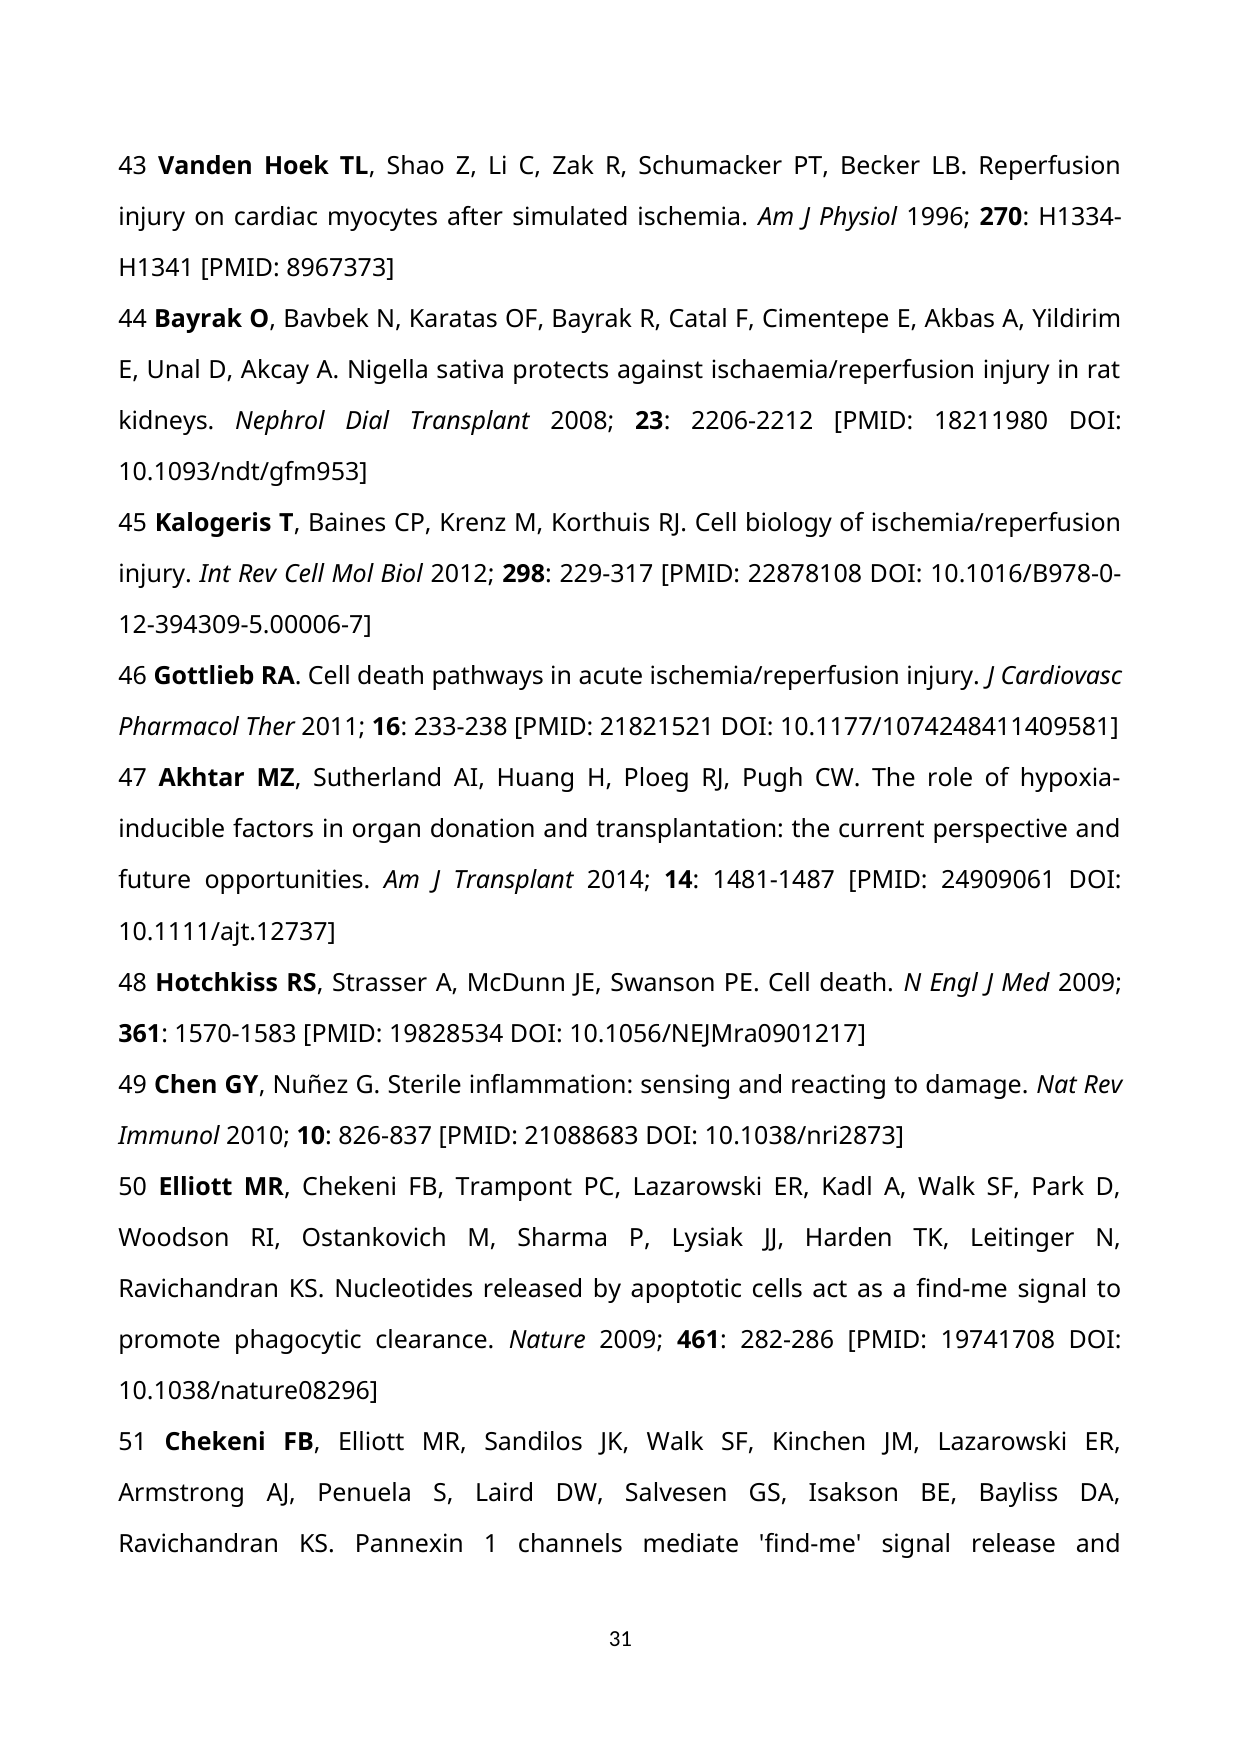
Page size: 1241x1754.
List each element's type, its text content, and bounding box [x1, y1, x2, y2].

text 43 Vanden Hoek TL, Shao Z, Li C, Zak R, Schumacker PT, Becker LB. Reperfusion injury on cardiac myocytes after simulated ischemia. Am J Physiol 1996; 270: H1334-H1341 [PMID: 8967373] [118, 148, 1122, 284]
text 48 Hotchkiss RS, Strasser A, McDunn JE, Swanson PE. Cell death. N Engl J Med 2009; 361: 1570-1583 [PMID: 19828534 DOI: 10.1056/NEJMra0901217] [118, 964, 1122, 1049]
text 47 Akhtar MZ, Sutherland AI, Huang H, Ploeg RJ, Pugh CW. The role of hypoxia-inducible factors in organ donation and transplantation: the current perspective and future opportunities. Am J Transplant 2014; 14: 1481-1487 [PMID: 24909061 DOI: 10.1111/ajt.12737] [118, 760, 1122, 947]
text 46 Gottlieb RA. Cell death pathways in acute ischemia/reperfusion injury. J Cardiovasc Pharmacol Ther 2011; 16: 233-238 [PMID: 21821521 DOI: 10.1177/1074248411409581] [118, 658, 1122, 743]
text 44 Bayrak O, Bavbek N, Karatas OF, Bayrak R, Catal F, Cimentepe E, Akbas A, Yildirim E, Unal D, Akcay A. Nigella sativa protects against ischaemia/reperfusion injury in rat kidneys. Nephrol Dial Transplant 2008; 23: 2206-2212 [PMID: 18211980 DOI: 10.1093/ndt/gfm953] [118, 301, 1122, 488]
text 50 Elliott MR, Chekeni FB, Trampont PC, Lazarowski ER, Kadl A, Walk SF, Park D, Woodson RI, Ostankovich M, Sharma P, Lysiak JJ, Harden TK, Leitinger N, Ravichandran KS. Nucleotides released by apoptotic cells act as a find-me signal to promote phagocytic clearance. Nature 2009; 461: 282-286 [PMID: 19741708 DOI: 10.1038/nature08296] [118, 1168, 1122, 1407]
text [118, 1424, 1122, 1560]
text 45 Kalogeris T, Baines CP, Krenz M, Korthuis RJ. Cell biology of ischemia/reperfusion injury. Int Rev Cell Mol Biol 2012; 298: 229-317 [PMID: 22878108 DOI: 10.1016/B978-0-12-394309-5.00006-7] [118, 505, 1122, 641]
text 49 Chen GY, Nuñez G. Sterile inflammation: sensing and reacting to damage. Nat Rev Immunol 2010; 10: 826-837 [PMID: 21088683 DOI: 10.1038/nri2873] [118, 1066, 1122, 1151]
